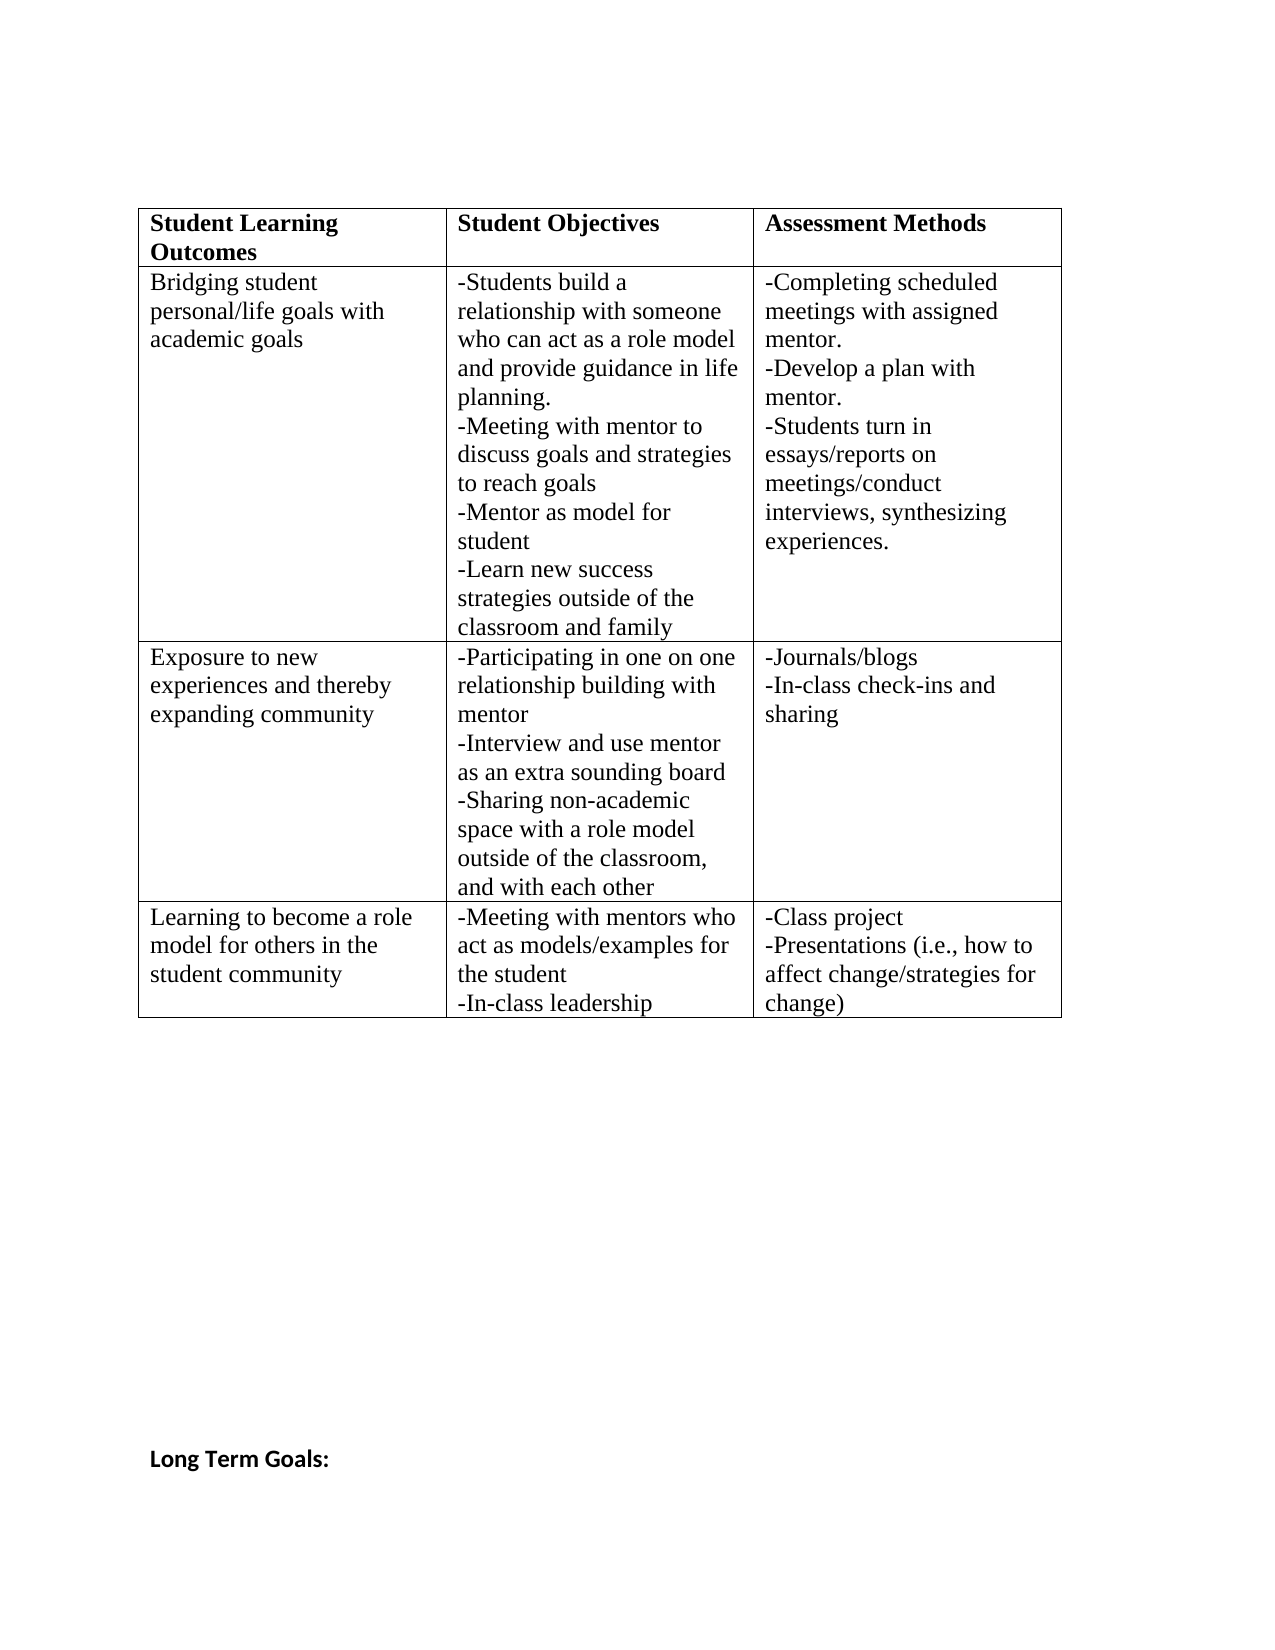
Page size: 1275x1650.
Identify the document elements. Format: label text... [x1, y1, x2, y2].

table_cell -Participating in one on one relationship building with mentor -Interview and use mentor as an extra sounding board -Sharing non-academic space with a role model outside of the classroom, and with each other [447, 642, 753, 901]
table_header Assessment Methods [754, 209, 1061, 266]
table_cell -Meeting with mentors who act as models/examples for the student -In-class leadership [447, 902, 753, 1017]
table_cell -Students build a relationship with someone who can act as a role model and provide guidance in life planning. -Meeting with mentor to discuss goals and strategies to reach goals -Mentor as model for student -Learn new success strategies outside of the classroom and family [447, 267, 753, 641]
text Long Term Goals: [150, 1443, 1125, 1474]
table_header Student Learning Outcomes [139, 209, 446, 266]
table_cell Exposure to new experiences and thereby expanding community [139, 642, 446, 901]
table_header Student Objectives [447, 209, 753, 266]
table_cell Learning to become a role model for others in the student community [139, 902, 446, 1017]
table_cell -Completing scheduled meetings with assigned mentor. -Develop a plan with mentor. -Students turn in essays/reports on meetings/conduct interviews, synthesizing experiences. [754, 267, 1061, 641]
table_cell Bridging student personal/life goals with academic goals [139, 267, 446, 641]
table_cell -Class project -Presentations (i.e., how to affect change/strategies for change) [754, 902, 1061, 1017]
table_cell -Journals/blogs -In-class check-ins and sharing [754, 642, 1061, 901]
